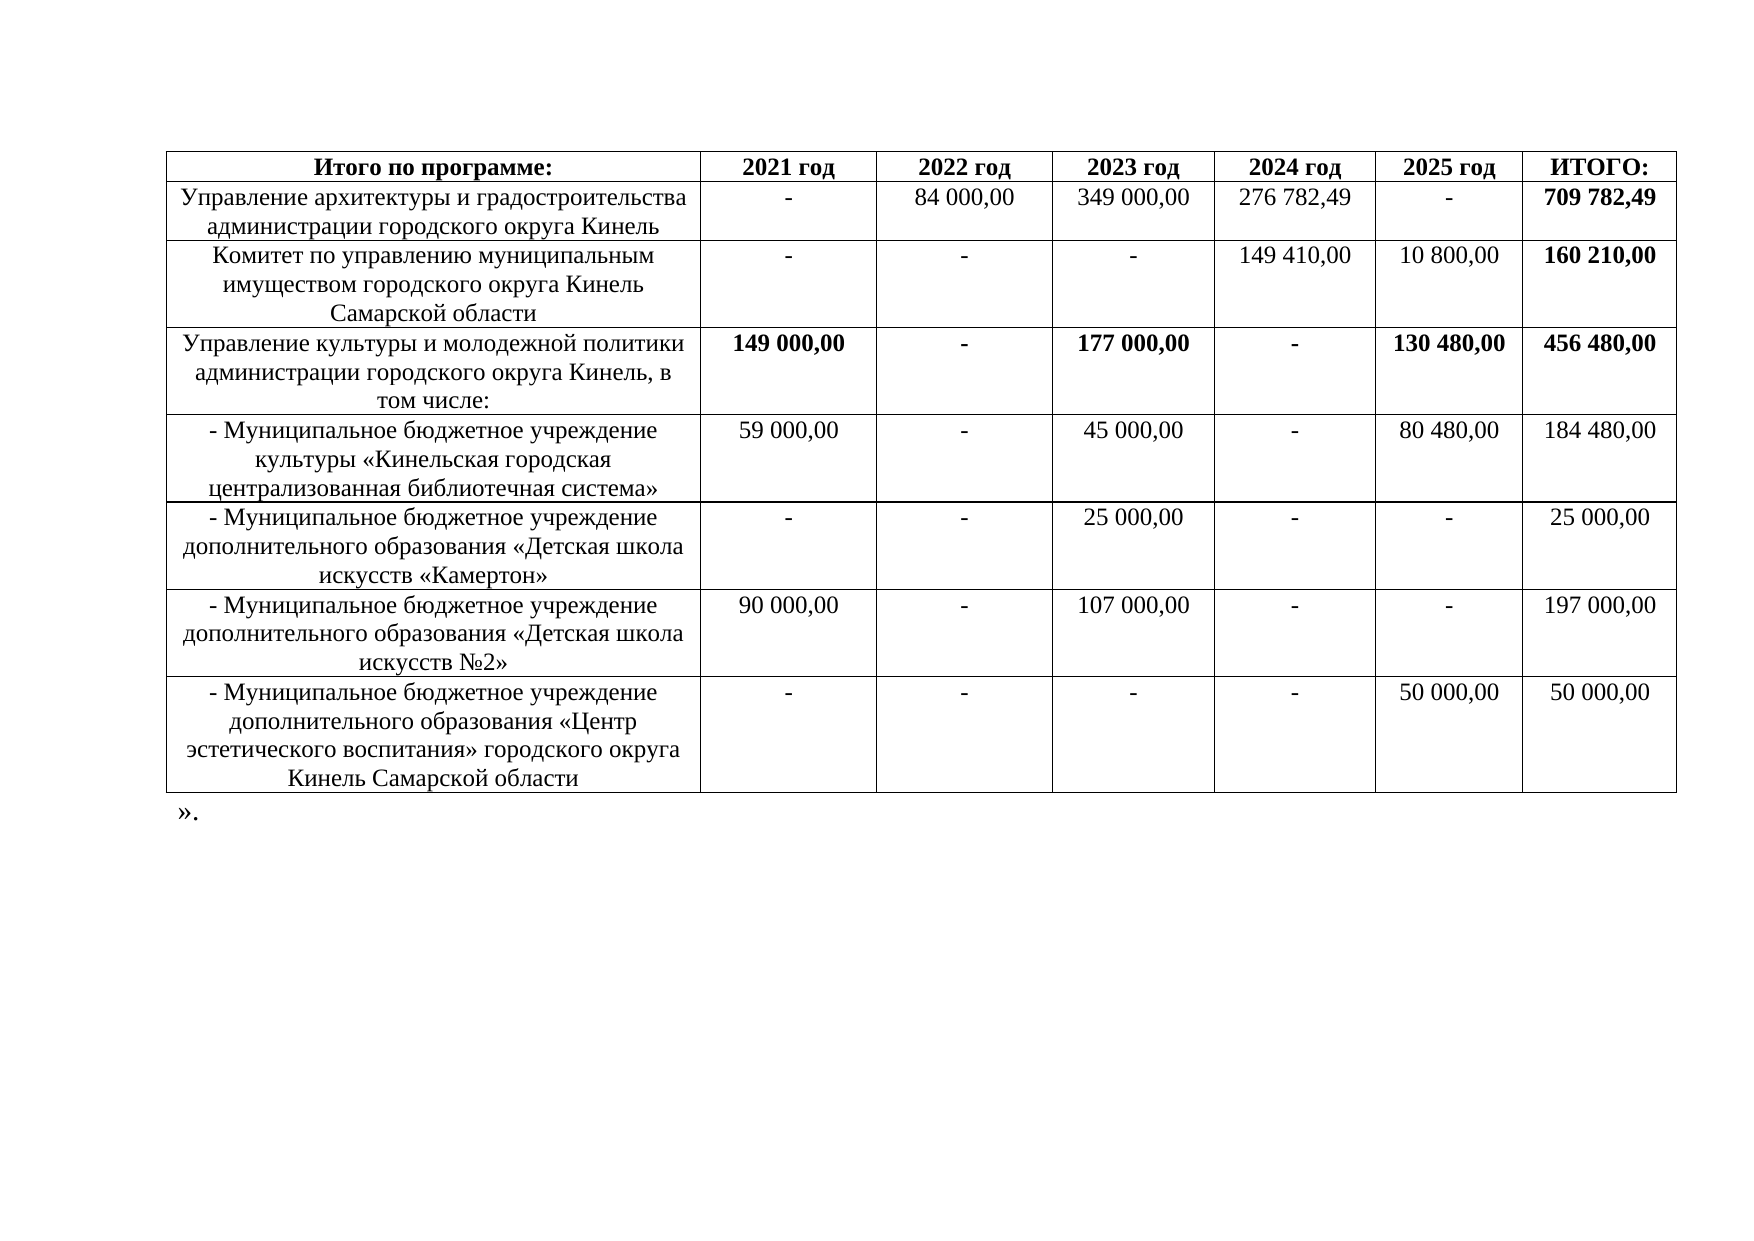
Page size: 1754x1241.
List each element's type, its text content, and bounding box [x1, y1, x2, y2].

table_cell 184 480,00 [1523, 415, 1676, 501]
table_cell - [877, 590, 1052, 676]
text ». [177, 793, 1665, 827]
table_cell 160 210,00 [1523, 241, 1676, 327]
table_cell - [701, 241, 876, 327]
table_header ИТОГО: [1523, 152, 1676, 181]
table_cell - [701, 503, 876, 589]
table_cell - [1215, 590, 1375, 676]
table_cell - [877, 677, 1052, 792]
table_cell 130 480,00 [1376, 328, 1522, 414]
table_cell - Муниципальное бюджетное учреждение дополнительного образования «Детская школа искусств №2» [167, 590, 700, 676]
table_cell - Муниципальное бюджетное учреждение дополнительного образования «Детская школа искусств «Камертон» [167, 503, 700, 589]
table_cell - [701, 182, 876, 239]
table_cell - [1053, 241, 1214, 327]
table_cell 456 480,00 [1523, 328, 1676, 414]
table_cell - [1053, 677, 1214, 792]
table_cell 90 000,00 [701, 590, 876, 676]
table_cell Управление архитектуры и градостроительства администрации городского округа Кинель [167, 182, 700, 239]
table_cell 59 000,00 [701, 415, 876, 501]
table_cell 45 000,00 [1053, 415, 1214, 501]
table_cell 10 800,00 [1376, 241, 1522, 327]
table_cell Комитет по управлению муниципальным имуществом городского округа Кинель Самарской области [537, 241, 700, 327]
table_cell - [1215, 503, 1375, 589]
table_header 2022 год [877, 152, 1052, 181]
table_cell - [701, 677, 876, 792]
table_cell - Муниципальное бюджетное учреждение дополнительного образования «Центр эстетического воспитания» городского округа Кинель Самарской области [167, 677, 700, 792]
table_cell 177 000,00 [1053, 328, 1214, 414]
table_cell 709 782,49 [1523, 182, 1676, 239]
table_cell - [1376, 590, 1522, 676]
table_cell - [1215, 415, 1375, 501]
table_cell Управление культуры и молодежной политики администрации городского округа Кинель, в том числе: [167, 328, 377, 414]
table_header 2021 год [701, 152, 876, 181]
table_header 2024 год [1215, 152, 1375, 181]
table_cell - [877, 328, 1052, 414]
table_cell 149 000,00 [701, 328, 876, 414]
table_cell - [1215, 328, 1375, 414]
table_cell 80 480,00 [1376, 415, 1522, 501]
table_cell 276 782,49 [1215, 182, 1375, 239]
table_cell - [1376, 503, 1522, 589]
table_cell Комитет по управлению муниципальным имуществом городского округа Кинель Самарской области [167, 241, 330, 327]
table_cell 50 000,00 [1523, 677, 1676, 792]
table_cell 50 000,00 [1376, 677, 1522, 792]
table_cell - [877, 415, 1052, 501]
table_header Итого по программе: [167, 152, 700, 181]
table_cell - Муниципальное бюджетное учреждение культуры «Кинельская городская централизованная библиотечная система» [167, 415, 700, 501]
table_cell 84 000,00 [877, 182, 1052, 239]
table_cell 25 000,00 [1523, 503, 1676, 589]
table_cell 349 000,00 [1053, 182, 1214, 239]
table_cell Управление культуры и молодежной политики администрации городского округа Кинель, в том числе: [490, 328, 700, 414]
table_cell - [1376, 182, 1522, 239]
table_cell - [1215, 677, 1375, 792]
table_cell - [877, 503, 1052, 589]
table_cell 25 000,00 [1053, 503, 1214, 589]
table_cell - [877, 241, 1052, 327]
table_cell 149 410,00 [1215, 241, 1375, 327]
table_header 2023 год [1053, 152, 1214, 181]
table_cell 197 000,00 [1523, 590, 1676, 676]
table_header 2025 год [1376, 152, 1522, 181]
table_cell 107 000,00 [1053, 590, 1214, 676]
